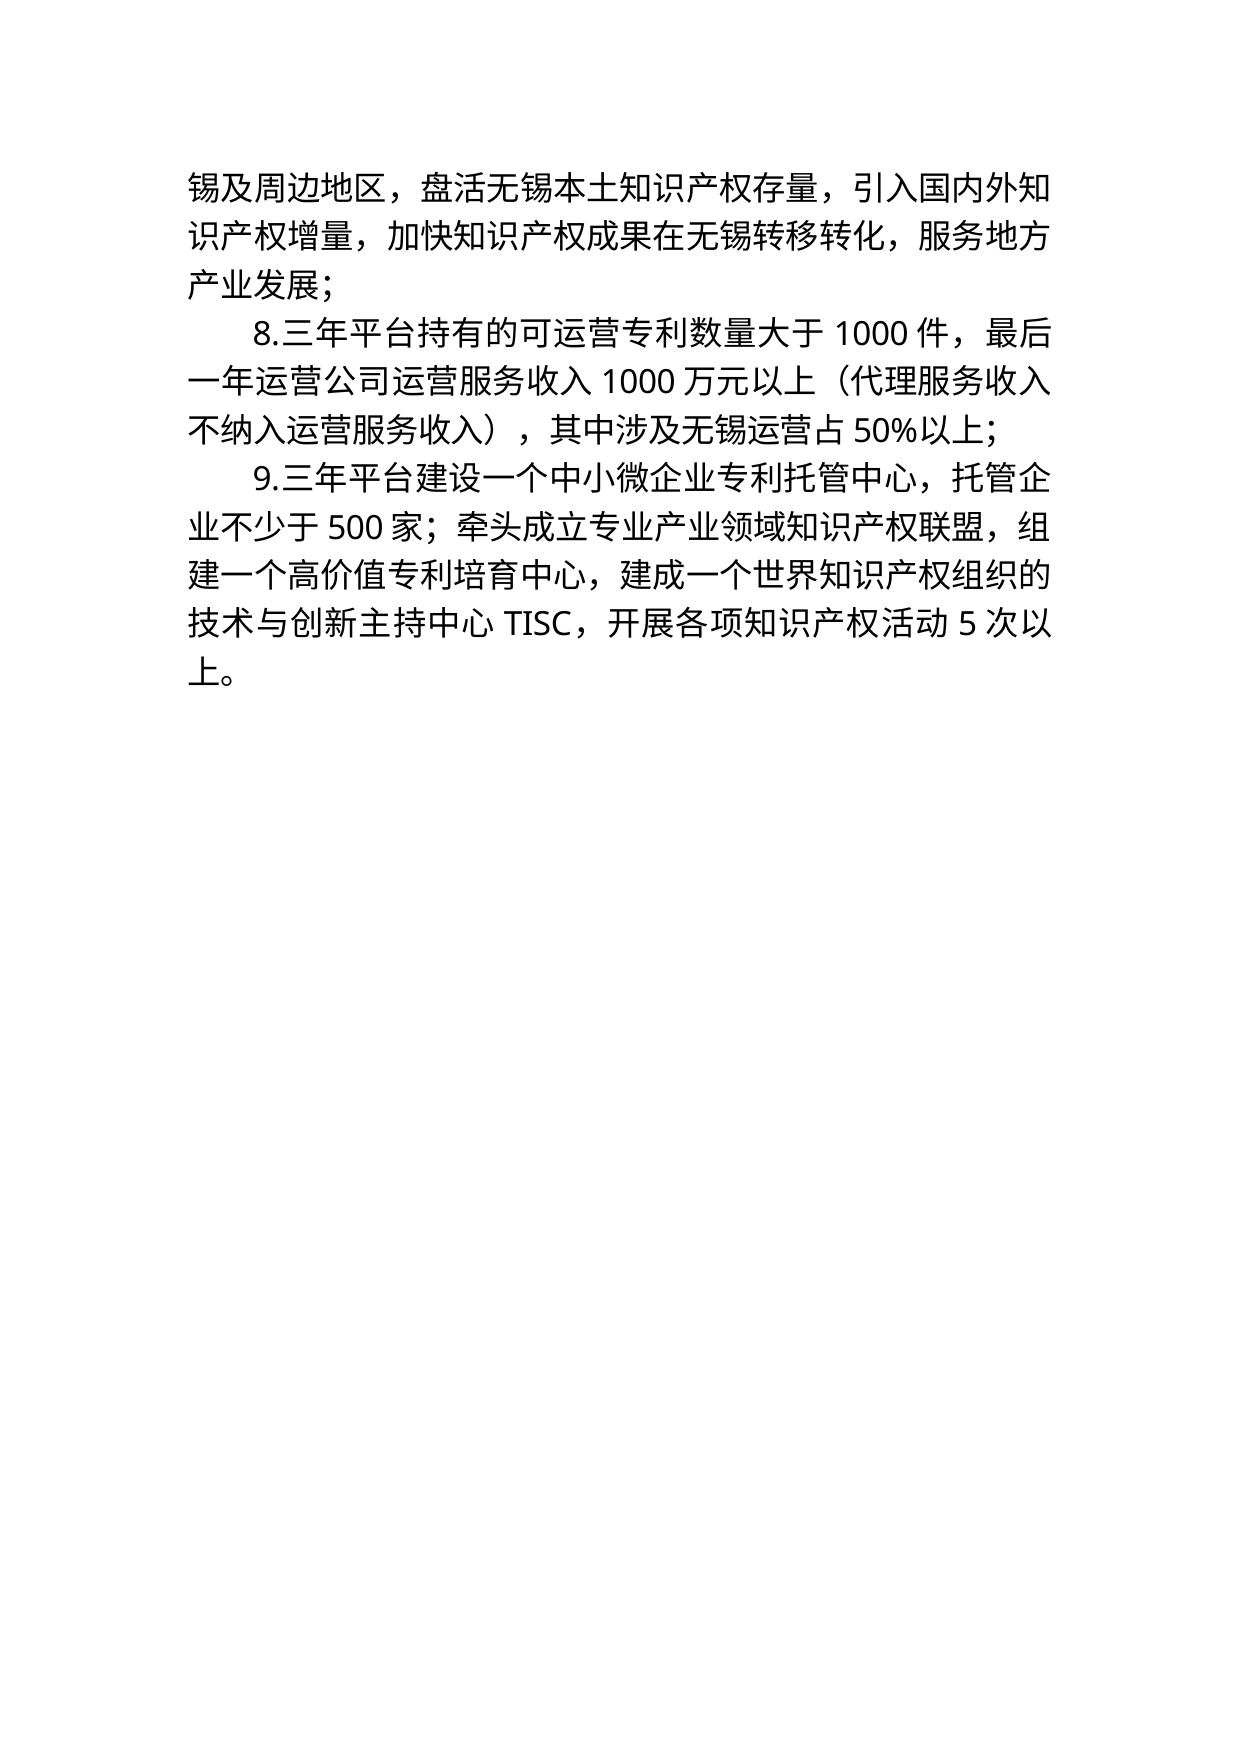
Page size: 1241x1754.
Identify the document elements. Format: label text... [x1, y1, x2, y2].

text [187, 162, 1053, 307]
text 9.三年平台建设一个中小微企业专利托管中心，托管企业不少于500家；牵头成立专业产业领域知识产权联盟，组建一个高价值专利培育中心，建成一个世界知识产权组织的技术与创新主持中心TISC，开展各项知识产权活动5次以上。 [187, 452, 1053, 694]
text 8.三年平台持有的可运营专利数量大于1000件，最后一年运营公司运营服务收入1000万元以上（代理服务收入不纳入运营服务收入），其中涉及无锡运营占50%以上； [187, 307, 1053, 452]
